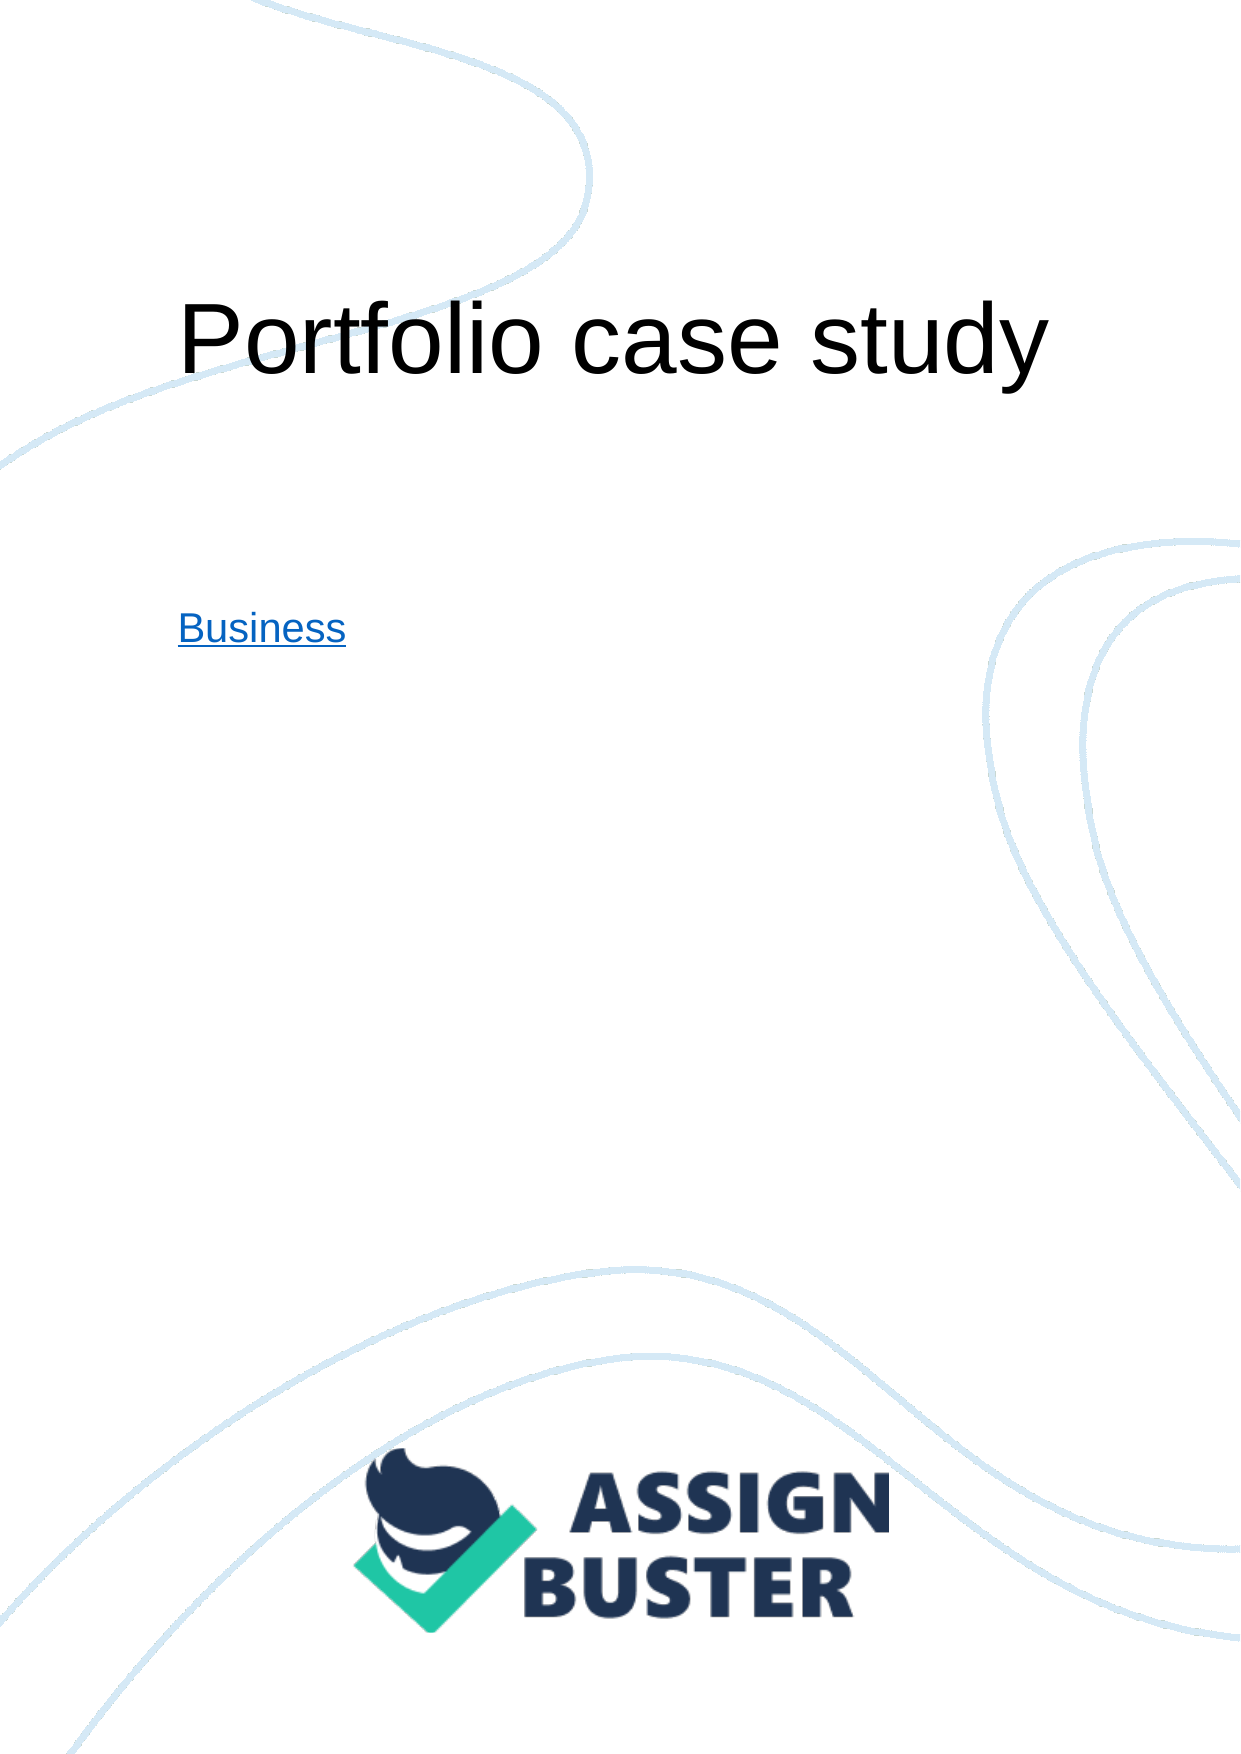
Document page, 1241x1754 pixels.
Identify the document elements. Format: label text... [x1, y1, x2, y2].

subtitle Portfolio case study [177, 279, 1152, 394]
text Business [177, 604, 1152, 652]
picture [0, 0, 1241, 1754]
